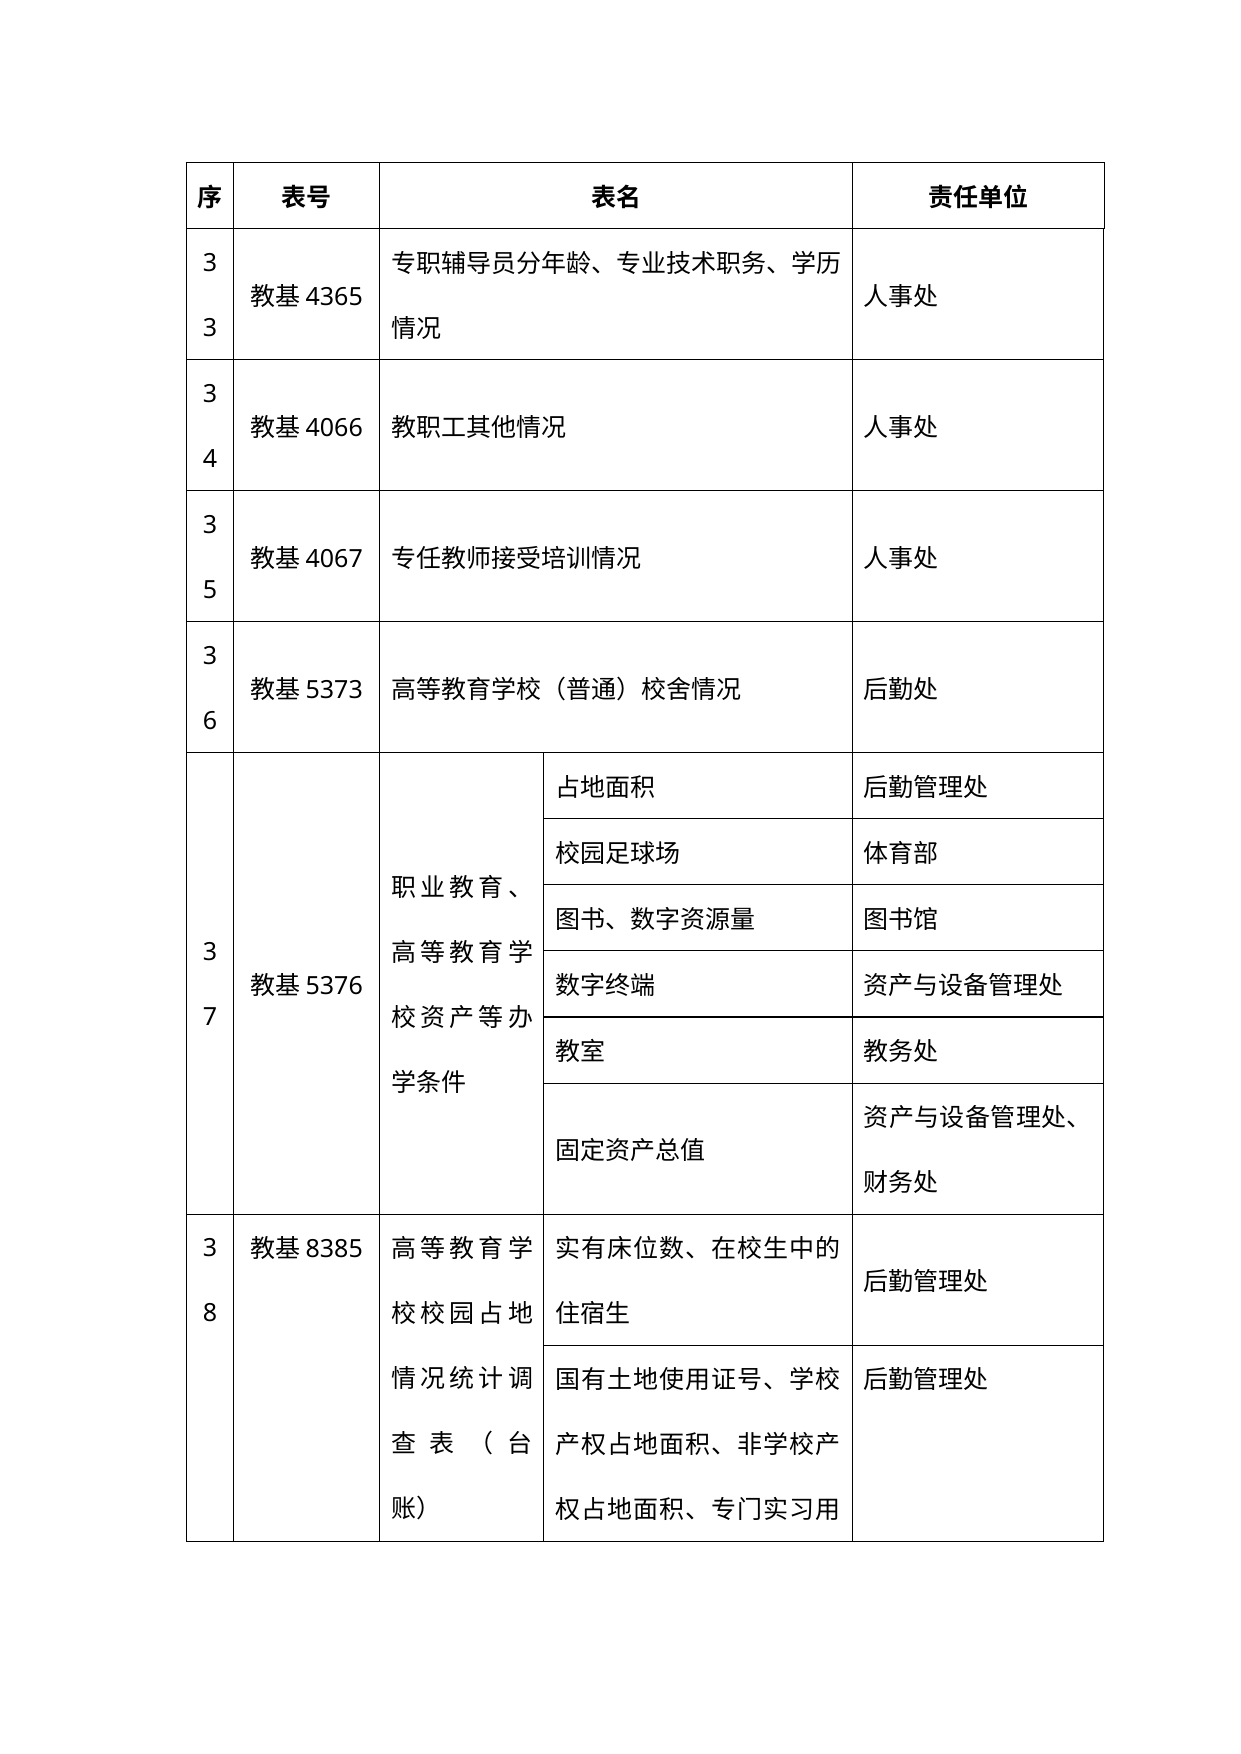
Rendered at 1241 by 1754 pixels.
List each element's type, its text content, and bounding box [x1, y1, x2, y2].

table_cell 固定资产总值 [544, 1084, 852, 1213]
table_cell 教室 [544, 1018, 852, 1082]
table_cell 教基5373 [234, 622, 379, 752]
table_cell 教基4067 [234, 491, 379, 621]
table_cell 后勤管理处 [853, 1215, 1103, 1344]
table_cell 教基4365 [234, 229, 379, 359]
table_cell 后勤处 [853, 622, 1103, 752]
table_cell 33 [187, 229, 233, 359]
table_cell 38 [187, 1215, 233, 1541]
table_cell 占地面积 [544, 753, 852, 818]
table_cell 职业教育、高等教育学校资产等办学条件 [380, 753, 543, 1213]
table_cell 体育部 [853, 819, 1103, 884]
table_cell 数字终端 [544, 951, 852, 1016]
table_cell 37 [187, 753, 233, 1213]
table_cell 图书、数字资源量 [544, 885, 852, 950]
table_cell 教基4066 [234, 360, 379, 490]
table_cell 34 [187, 360, 233, 490]
table_cell 教基5376 [234, 753, 379, 1213]
table_cell 高等教育学校校园占地情况统计调查表（台账） [380, 1215, 543, 1541]
table_cell 国有土地使用证号、学校产权占地面积、非学校产权占地面积、专门实习用地 [544, 1346, 852, 1541]
table_cell 人事处 [853, 491, 1103, 621]
table_cell 校园足球场 [544, 819, 852, 884]
table_cell 35 [187, 491, 233, 621]
table_cell 后勤管理处 [853, 1346, 1103, 1541]
table_cell 资产与设备管理处 [853, 951, 1103, 1016]
table_cell 教务处 [853, 1018, 1103, 1082]
table_cell 后勤管理处 [853, 753, 1103, 818]
table_cell 高等教育学校（普通）校舍情况 [380, 622, 852, 752]
table_cell 专任教师接受培训情况 [380, 491, 852, 621]
table_header 表号 [234, 163, 379, 228]
table_cell 资产与设备管理处、财务处 [853, 1084, 1103, 1213]
table_cell 人事处 [853, 360, 1103, 490]
table_cell 人事处 [853, 229, 1103, 359]
table_cell 图书馆 [853, 885, 1103, 950]
table_header 序 [187, 163, 233, 228]
table_cell 实有床位数、在校生中的住宿生 [544, 1215, 852, 1344]
table_header 表名 [380, 163, 852, 228]
table_cell 教职工其他情况 [380, 360, 852, 490]
table_cell 专职辅导员分年龄、专业技术职务、学历情况 [380, 229, 852, 359]
table_cell 36 [187, 622, 233, 752]
table_header 责任单位 [853, 163, 1104, 228]
table_cell 教基8385 [234, 1215, 379, 1541]
